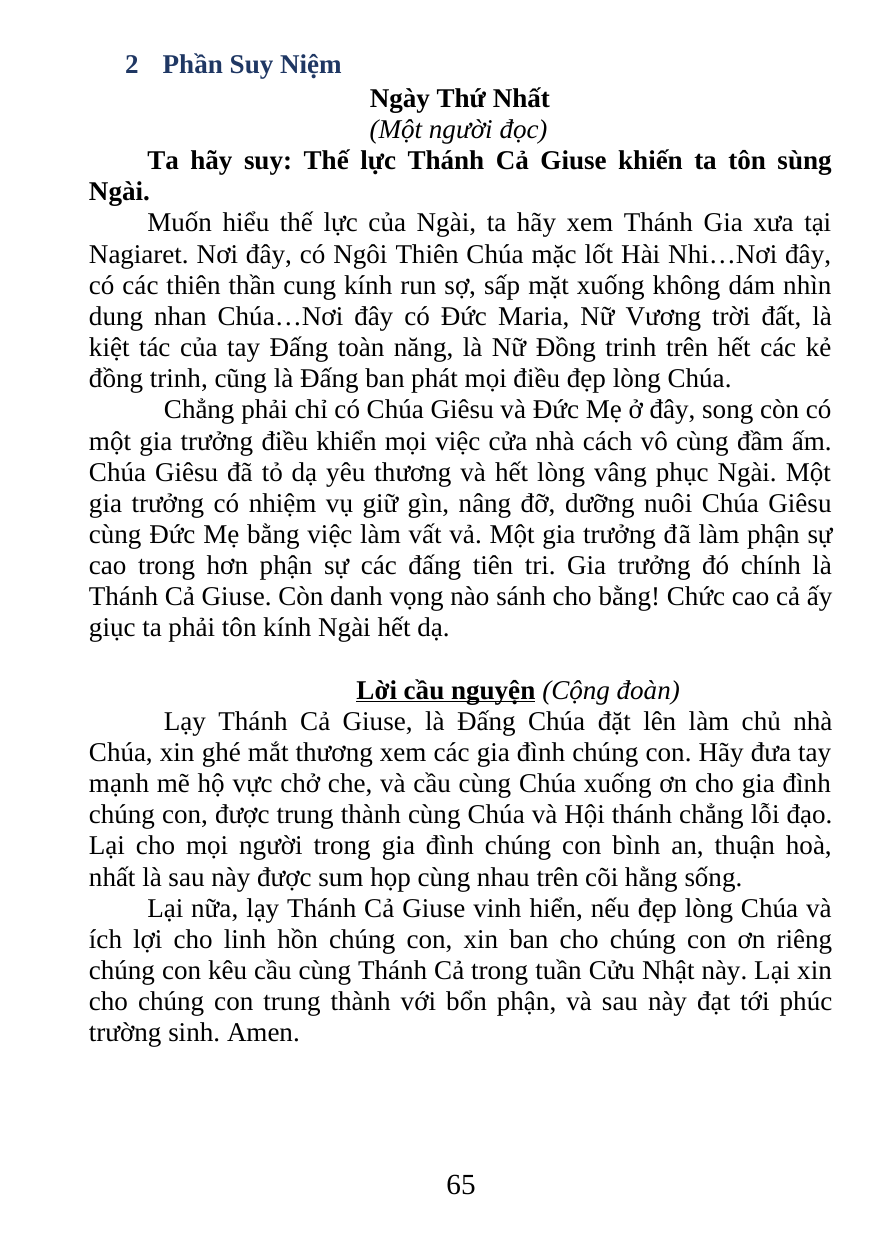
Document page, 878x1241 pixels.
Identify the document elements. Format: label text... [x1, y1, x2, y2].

text Lại nữa, lạy Thánh Cả Giuse vinh hiển, nếu đẹp lòng Chúa và ích lợi cho linh hồn chúng con, xin ban cho chúng con ơn riêng chúng con kêu cầu cùng Thánh Cả trong tuần Cửu Nhật này. Lại xin cho chúng con trung thành với bổn phận, và sau này đạt tới phúc trường sinh. Amen. [89, 892, 833, 1047]
text (Một người đọc) [86, 113, 833, 144]
text Lạy Thánh Cả Giuse, là Đấng Chúa đặt lên làm chủ nhà Chúa, xin ghé mắt thương xem các gia đình chúng con. Hãy đưa tay mạnh mẽ hộ vực chở che, và cầu cùng Chúa xuống ơn cho gia đình chúng con, được trung thành cùng Chúa và Hội thánh chẳng lỗi đạo. Lại cho mọi người trong gia đình chúng con bình an, thuận hoà, nhất là sau này được sum họp cùng nhau trên cõi hằng sống. [89, 705, 833, 892]
text Chẳng phải chỉ có Chúa Giêsu và Đức Mẹ ở đây, song còn có một gia trưởng điều khiển mọi việc cửa nhà cách vô cùng đầm ấm. Chúa Giêsu đã tỏ dạ yêu thương và hết lòng vâng phục Ngài. Một gia trưởng có nhiệm vụ giữ gìn, nâng đỡ, dưỡng nuôi Chúa Giêsu cùng Đức Mẹ bằng việc làm vất vả. Một gia trưởng đã làm phận sự cao trong hơn phận sự các đấng tiên tri. Gia trưởng đó chính là Thánh Cả Giuse. Còn danh vọng nào sánh cho bằng! Chức cao cả ấy giục ta phải tôn kính Ngài hết dạ. [89, 393, 833, 643]
text Ngày Thứ Nhất [86, 82, 833, 113]
text Lời cầu nguyện (Cộng đoàn) [89, 674, 833, 705]
text Ta hãy suy: Thế lực Thánh Cả Giuse khiến ta tôn sùng Ngài. [89, 144, 833, 207]
text Muốn hiểu thế lực của Ngài, ta hãy xem Thánh Gia xưa tại Nagiaret. Nơi đây, có Ngôi Thiên Chúa mặc lốt Hài Nhi…Nơi đây, có các thiên thần cung kính run sợ, sấp mặt xuống không dám nhìn dung nhan Chúa…Nơi đây có Đức Maria, Nữ Vương trời đất, là kiệt tác của tay Đấng toàn năng, là Nữ Đồng trinh trên hết các kẻ đồng trinh, cũng là Đấng ban phát mọi điều đẹp lòng Chúa. [89, 207, 833, 393]
subtitle Phần Suy Niệm [125, 48, 833, 79]
